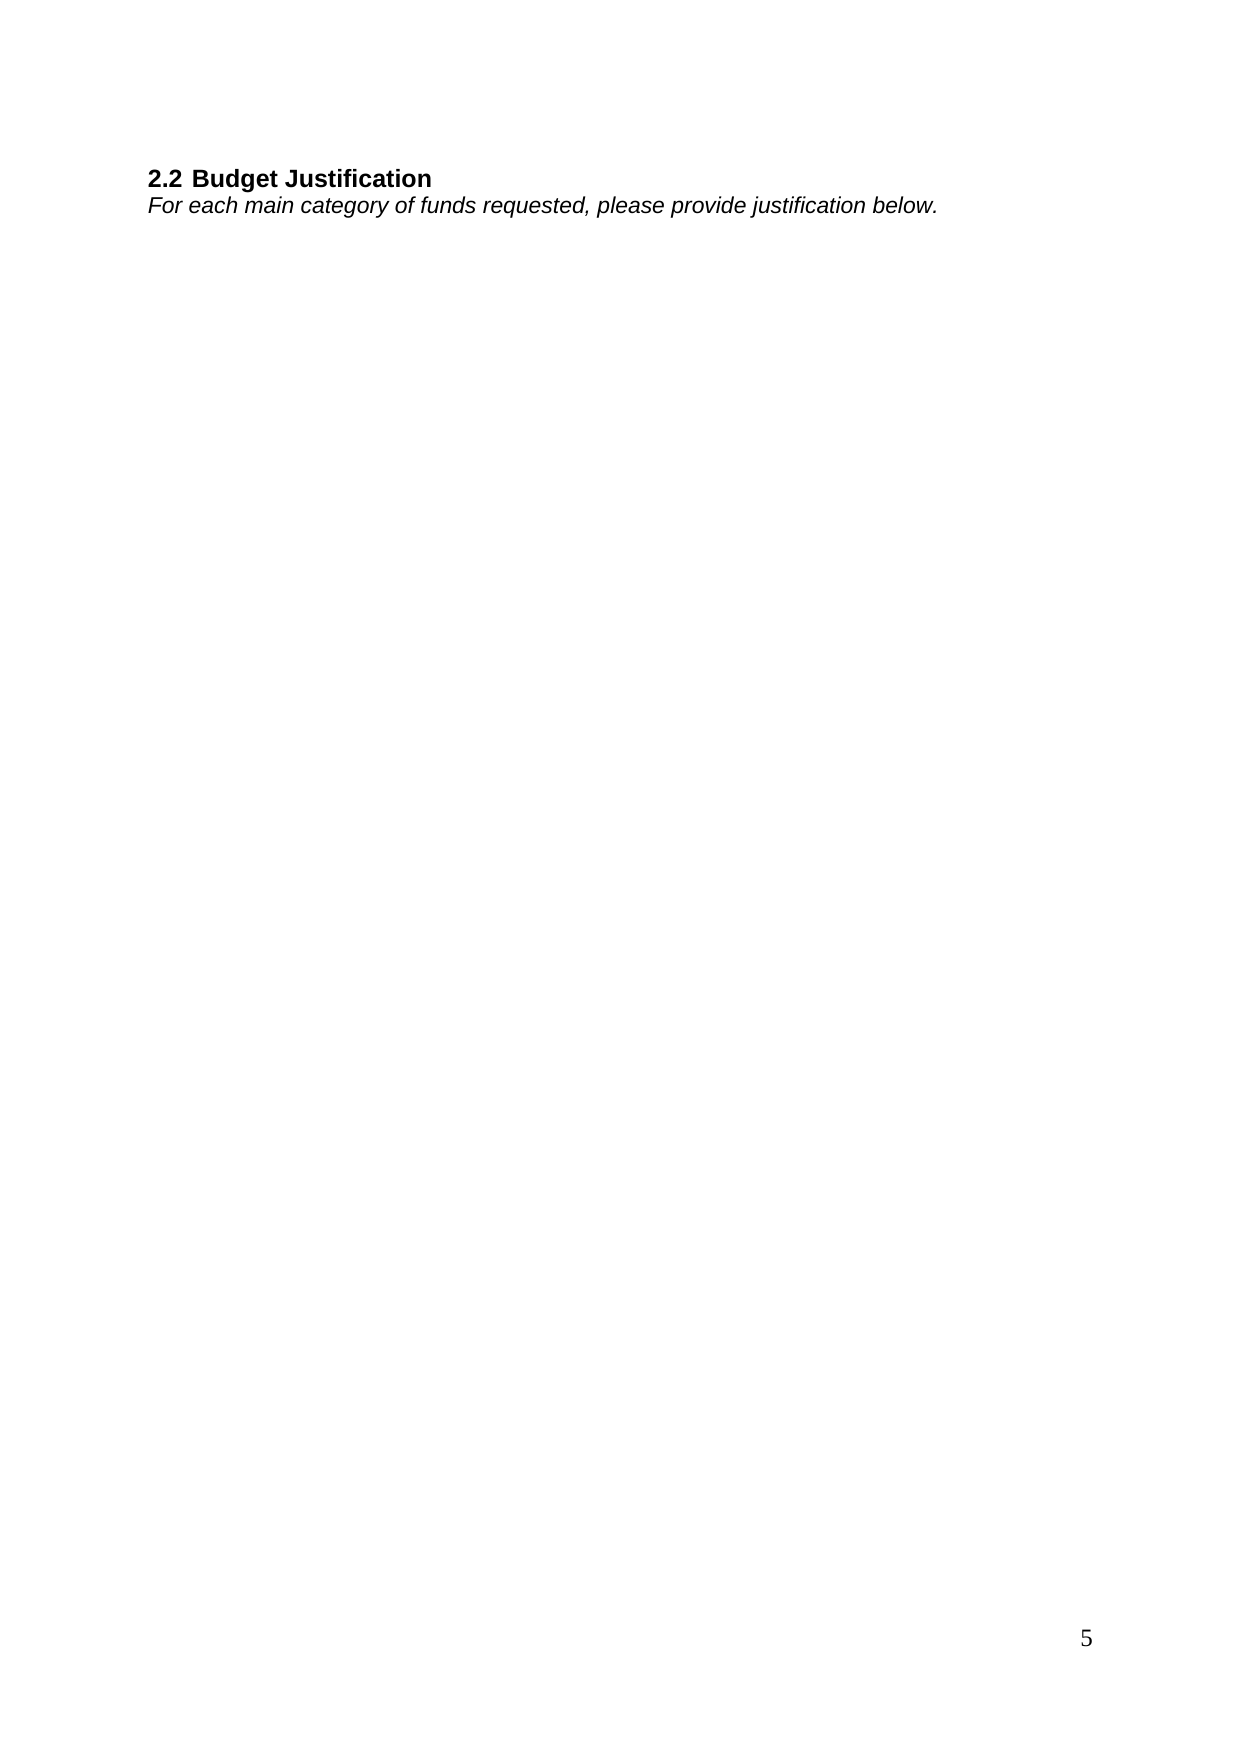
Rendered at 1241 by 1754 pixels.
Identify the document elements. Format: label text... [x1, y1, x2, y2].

text 2.2 Budget Justification [148, 164, 1093, 192]
text For each main category of funds requested, please provide justification below. [148, 192, 1093, 219]
